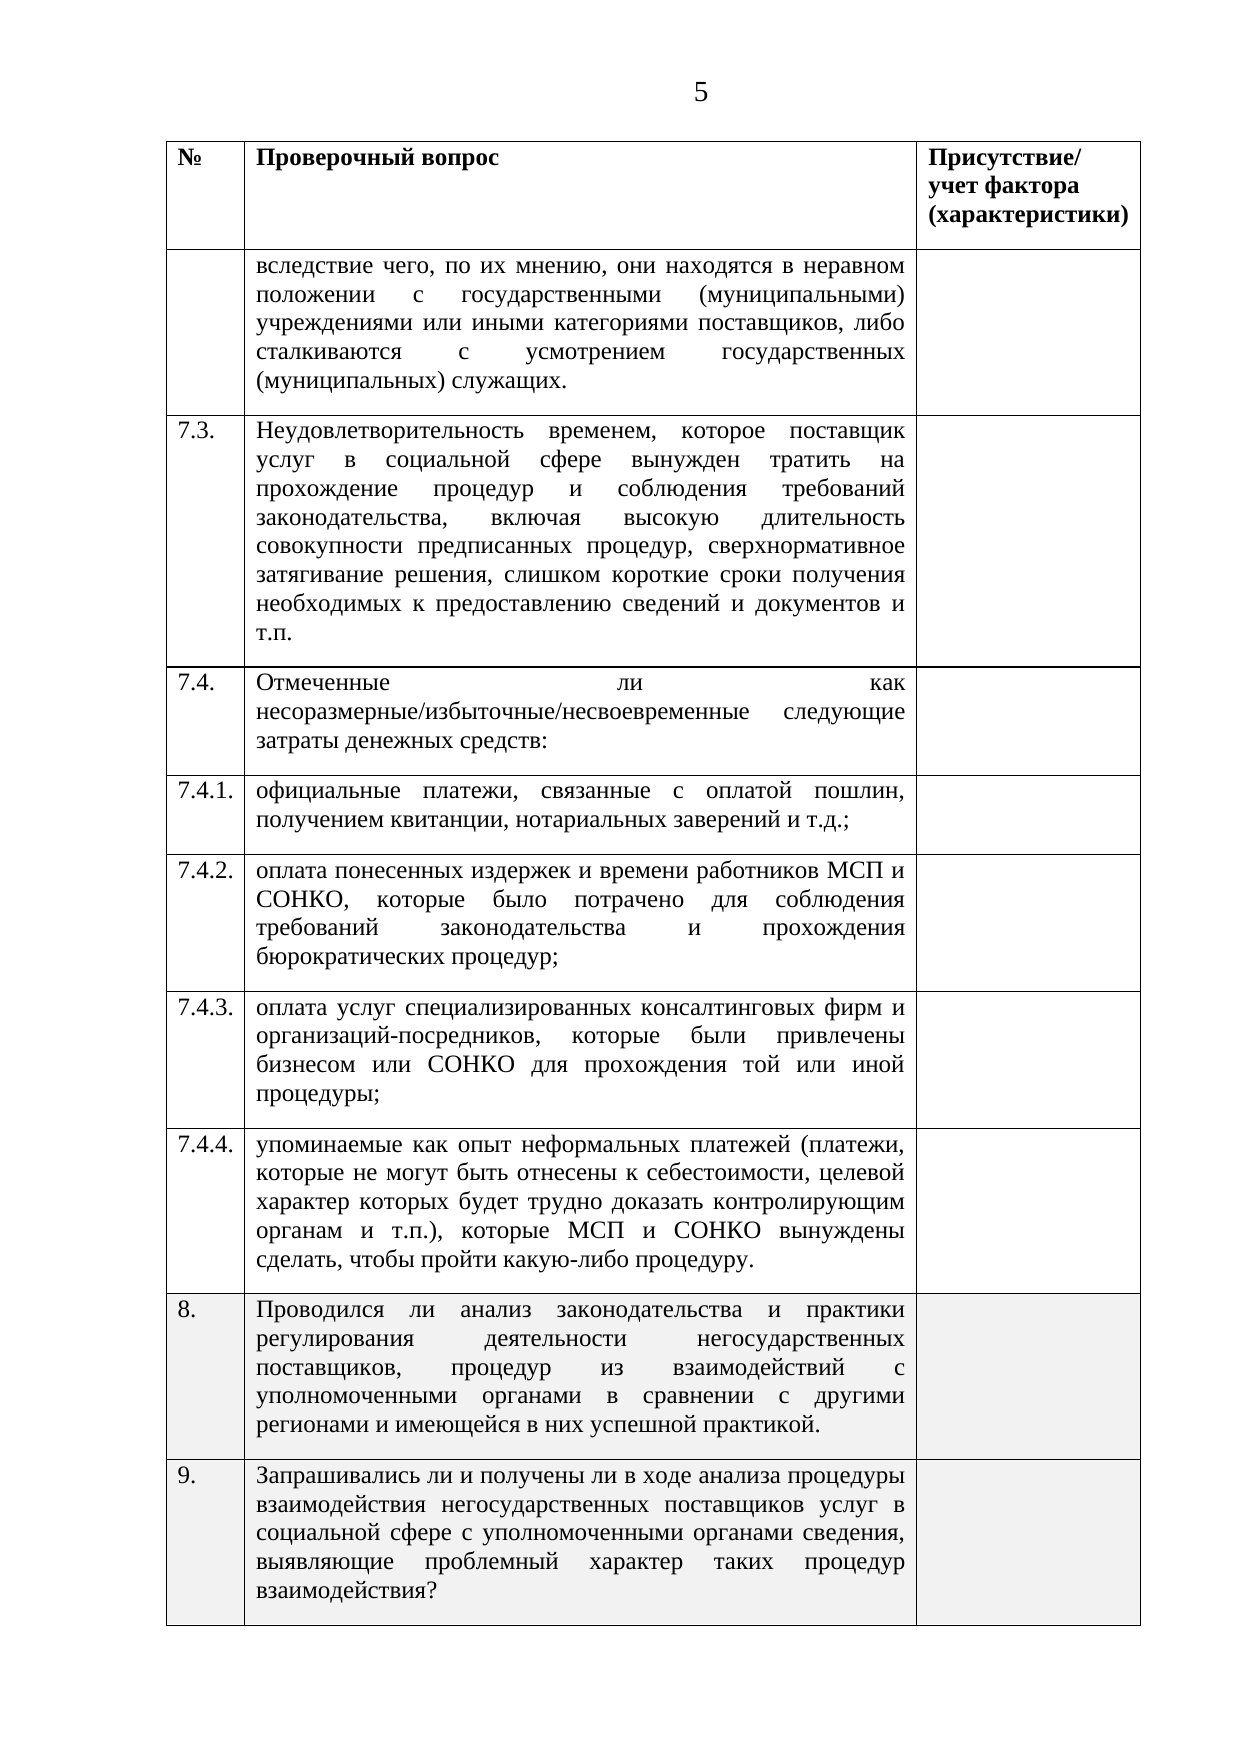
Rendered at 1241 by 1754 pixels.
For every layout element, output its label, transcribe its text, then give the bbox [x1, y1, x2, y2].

table_cell [917, 668, 1140, 774]
table_header Проверочный вопрос [245, 142, 916, 249]
table_cell оплата понесенных издержек и времени работников МСП и СОНКО, которые было потрачено для соблюдения требований законодательства и прохождения бюрократических процедур; [245, 855, 916, 991]
table_cell [167, 1294, 244, 1459]
table_cell [167, 1129, 244, 1293]
table_cell оплата услуг специализированных консалтинговых фирм и организаций-посредников, которые были привлечены бизнесом или СОНКО для прохождения той или иной процедуры; [245, 992, 916, 1128]
table_cell [167, 855, 244, 991]
table_cell [917, 1460, 1140, 1624]
table_cell [167, 250, 244, 414]
table_header Присутствие/ учет фактора (характеристики) [917, 142, 1140, 249]
table_cell Запрашивались ли и получены ли в ходе анализа процедуры взаимодействия негосударственных поставщиков услуг в социальной сфере с уполномоченными органами сведения, выявляющие проблемный характер таких процедур взаимодействия? [245, 1460, 916, 1624]
table_cell [917, 992, 1140, 1128]
table_cell упоминаемые как опыт неформальных платежей (платежи, которые не могут быть отнесены к себестоимости, целевой характер которых будет трудно доказать контролирующим органам и т.п.), которые МСП и СОНКО вынуждены сделать, чтобы пройти какую-либо процедуру. [245, 1129, 916, 1293]
table_cell Проводился ли анализ законодательства и практики регулирования деятельности негосударственных поставщиков, процедур из взаимодействий с уполномоченными органами в сравнении с другими регионами и имеющейся в них успешной практикой. [245, 1294, 916, 1459]
table_cell [167, 776, 244, 854]
table_cell [917, 416, 1140, 666]
table_cell [167, 992, 244, 1128]
table_cell [917, 776, 1140, 854]
table_cell Неудовлетворительность временем, которое поставщик услуг в социальной сфере вынужден тратить на прохождение процедур и соблюдения требований законодательства, включая высокую длительность совокупности предписанных процедур, сверхнормативное затягивание решения, слишком короткие сроки получения необходимых к предоставлению сведений и документов и т.п. [245, 416, 916, 666]
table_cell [245, 250, 916, 414]
table_cell [917, 1294, 1140, 1459]
table_cell [167, 668, 244, 774]
table_cell [917, 855, 1140, 991]
table_cell [917, 1129, 1140, 1293]
table_cell Отмеченные ли как несоразмерные/избыточные/несвоевременные следующие затраты денежных средств: [245, 668, 916, 774]
table_cell [917, 250, 1140, 414]
table_cell официальные платежи, связанные с оплатой пошлин, получением квитанции, нотариальных заверений и т.д.; [245, 776, 916, 854]
table_cell [167, 1460, 244, 1624]
table_cell [167, 416, 244, 666]
table_header № [167, 142, 244, 249]
